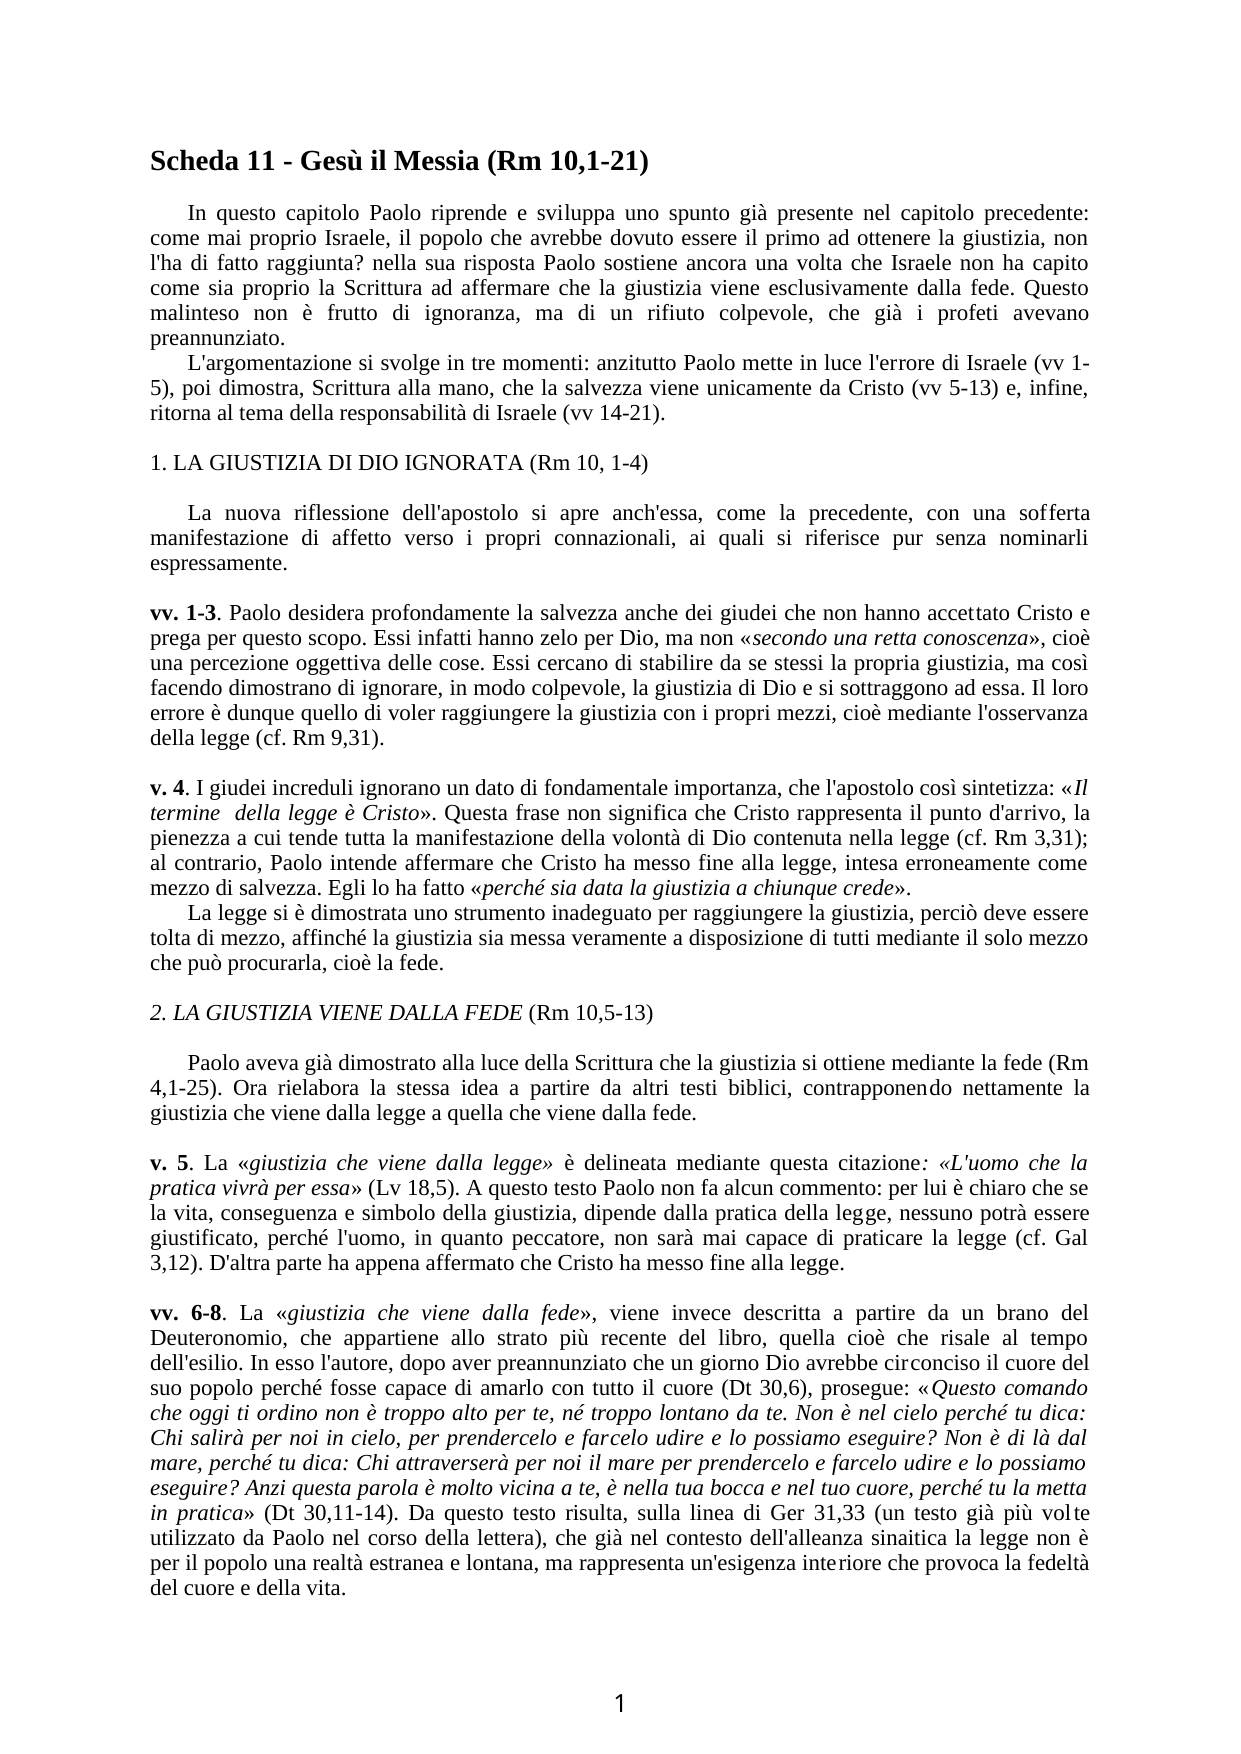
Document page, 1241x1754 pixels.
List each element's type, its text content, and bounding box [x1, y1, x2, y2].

text vv. 1-3. Paolo desidera profondamente la salvezza anche dei giudei che non hanno accettato Cristo e prega per questo scopo. Essi infatti hanno zelo per Dio, ma non «secondo una retta conoscenza», cioè una percezione oggettiva delle cose. Essi cercano di stabilire da se stessi la propria giustizia, ma così facendo dimostrano di ignorare, in modo colpevole, la giustizia di Dio e si sottraggono ad essa. Il loro errore è dunque quello di voler raggiungere la giustizia con i propri mezzi, cioè mediante l'osservanza della legge (cf. Rm 9,31). [150, 600, 1090, 750]
text La legge si è dimostrata uno strumento inadeguato per raggiungere la giustizia, perciò deve essere tolta di mezzo, affinché la giustizia sia messa veramente a disposizione di tutti mediante il solo mezzo che può procurarla, cioè la fede. [150, 900, 1090, 975]
text Paolo aveva già dimostrato alla luce della Scrittura che la giustizia si ottiene mediante la fede (Rm 4,1-25). Ora rielabora la stessa idea a partire da altri testi biblici, contrapponendo nettamente la giustizia che viene dalla legge a quella che viene dalla fede. [150, 1050, 1090, 1125]
text Scheda 11 - Gesù il Messia (Rm 10,1-21) [492, 150, 644, 175]
text 2. LA GIUSTIZIA VIENE DALLA FEDE (Rm 10,5-13) [150, 1000, 1090, 1025]
text v. 5. La «giustizia che viene dalla legge» è delineata mediante questa citazione: «L'uomo che la pratica vivrà per essa» (Lv 18,5). A questo testo Paolo non fa alcun commento: per lui è chiaro che se la vita, conseguenza e simbolo della giustizia, dipende dalla pratica della legge, nessuno potrà essere giustificato, perché l'uomo, in quanto peccatore, non sarà mai capace di praticare la legge (cf. Gal 3,12). D'altra parte ha appena affermato che Cristo ha messo fine alla legge. [150, 1150, 1090, 1275]
text v. 4. I giudei increduli ignorano un dato di fondamentale importanza, che l'apostolo così sintetizza: «Il termine della legge è Cristo». Questa frase non significa che Cristo rappresenta il punto d'arrivo, la pienezza a cui tende tutta la manifestazione della volontà di Dio contenuta nella legge (cf. Rm 3,31); al contrario, Paolo intende affermare che Cristo ha messo fine alla legge, intesa erroneamente come mezzo di salvezza. Egli lo ha fatto «perché sia data la giustizia a chiunque crede». [150, 775, 1090, 900]
text vv. 6-8. La «giustizia che viene dalla fede», viene invece descritta a partire da un brano del Deuteronomio, che appartiene allo strato più recente del libro, quella cioè che risale al tempo dell'esilio. In esso l'autore, dopo aver preannunziato che un giorno Dio avrebbe circonciso il cuore del suo popolo perché fosse capace di amarlo con tutto il cuore (Dt 30,6), prosegue: «Questo comando che oggi ti ordino non è troppo alto per te, né troppo lontano da te. Non è nel cielo perché tu dica: Chi salirà per noi in cielo, per prendercelo e farcelo udire e lo possiamo eseguire? Non è di là dal mare, perché tu dica: Chi attraverserà per noi il mare per prendercelo e farcelo udire e lo possiamo eseguire? Anzi questa parola è molto vicina a te, è nella tua bocca e nel tuo cuore, perché tu la metta in pratica» (Dt 30,11-14). Da questo testo risulta, sulla linea di Ger 31,33 (un testo già più volte utilizzato da Paolo nel corso della lettera), che già nel contesto dell'alleanza sinaitica la legge non è per il popolo una realtà estranea e lontana, ma rappresenta un'esigenza interiore che provoca la fedeltà del cuore e della vita. [150, 1300, 1090, 1600]
text Scheda 11 - Gesù il Messia (Rm 10,1-21) [641, 150, 1090, 175]
text 1. LA GIUSTIZIA DI DIO IGNORATA (Rm 10, 1-4) [150, 450, 1090, 475]
text L'argomentazione si svolge in tre momenti: anzitutto Paolo mette in luce l'errore di Israele (vv 1-5), poi dimostra, Scrittura alla mano, che la salvezza viene unicamente da Cristo (vv 5-13) e, infine, ritorna al tema della responsabilità di Israele (vv 14-21). [150, 350, 1090, 425]
text Scheda 11 - Gesù il Messia (Rm 10,1-21) [150, 150, 494, 175]
text In questo capitolo Paolo riprende e sviluppa uno spunto già presente nel capitolo precedente: come mai proprio Israele, il popolo che avrebbe dovuto essere il primo ad ottenere la giustizia, non l'ha di fatto raggiunta? nella sua risposta Paolo sostiene ancora una volta che Israele non ha capito come sia proprio la Scrittura ad affermare che la giustizia viene esclusivamente dalla fede. Questo malinteso non è frutto di ignoranza, ma di un rifiuto colpevole, che già i profeti avevano preannunziato. [150, 200, 1090, 350]
text La nuova riflessione dell'apostolo si apre anch'essa, come la precedente, con una sofferta manifestazione di affetto verso i propri connazionali, ai quali si riferisce pur senza nominarli espressamente. [150, 500, 1090, 575]
